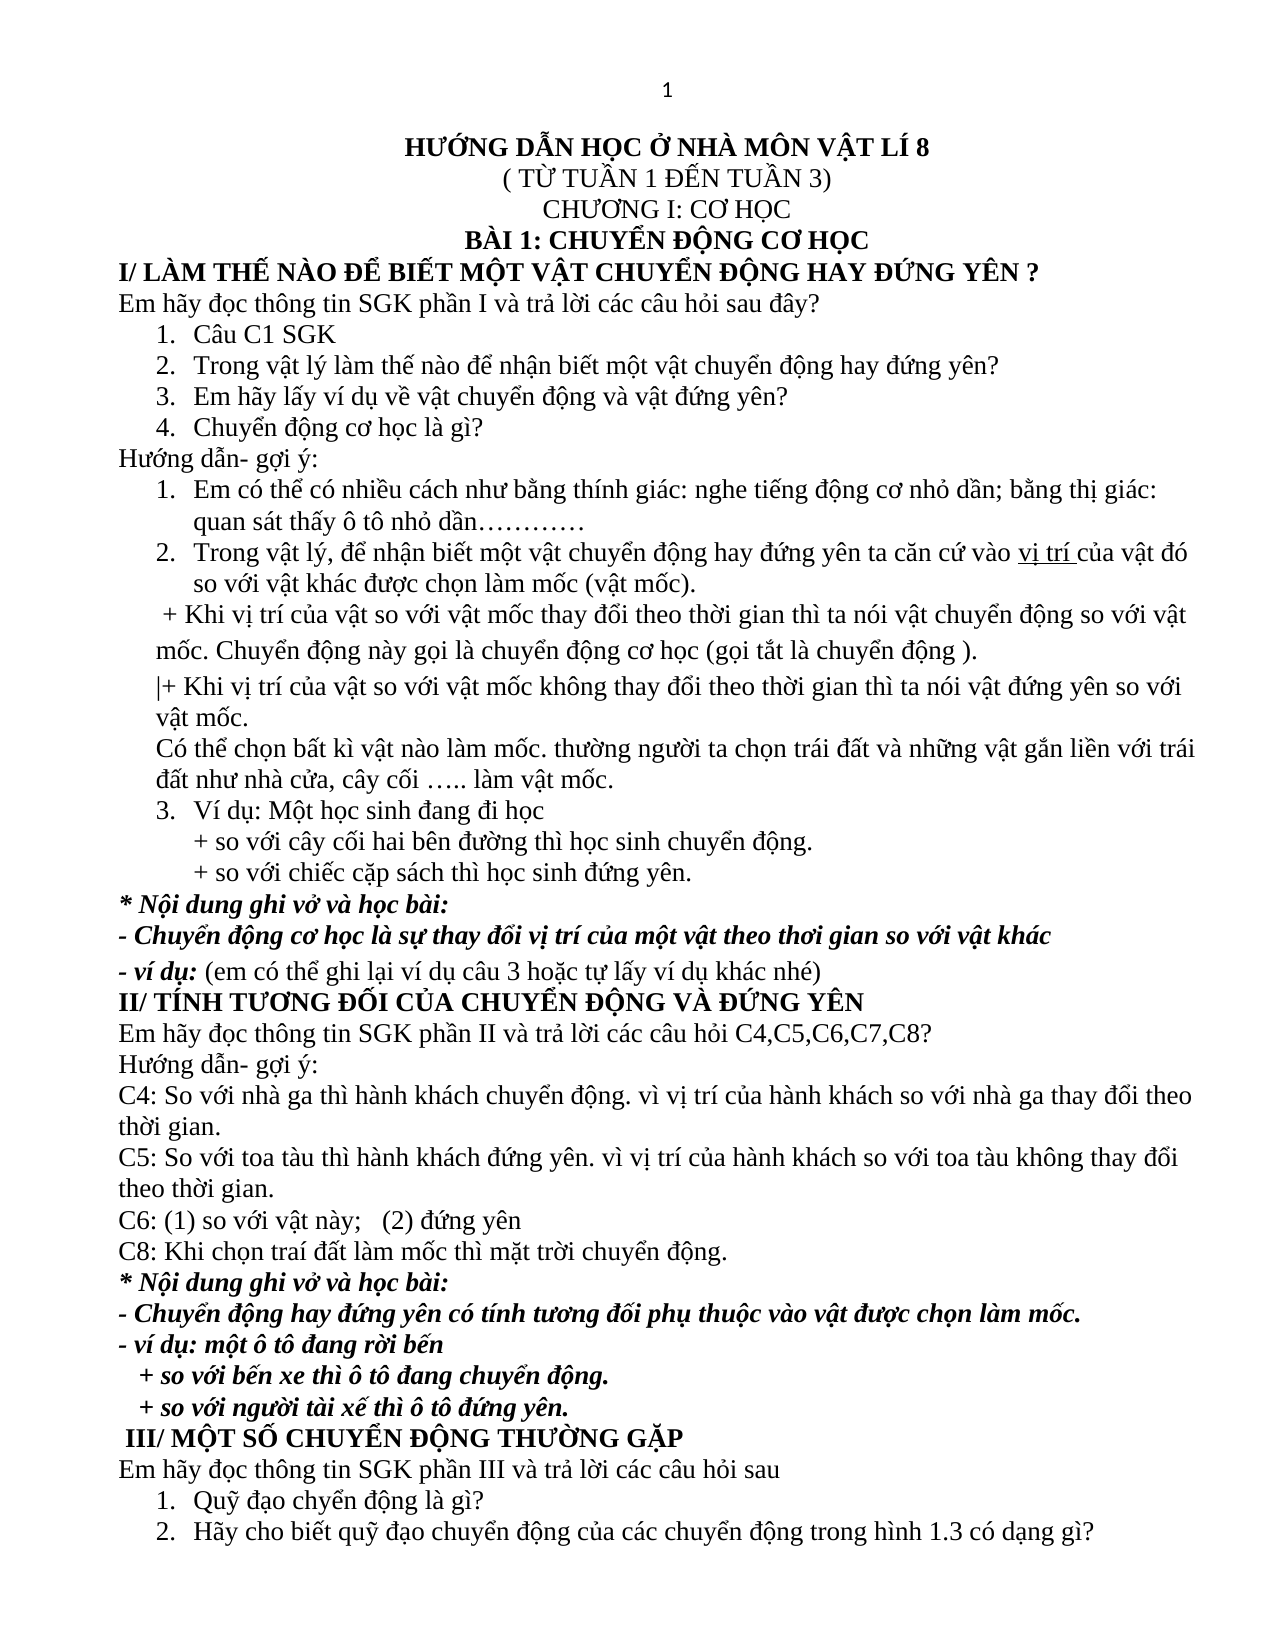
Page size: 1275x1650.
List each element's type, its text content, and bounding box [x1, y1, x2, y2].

list Hãy cho biết quỹ đạo chuyển động của các chuyển động trong hình 1.3 có dạng gì? [156, 1515, 1216, 1546]
list Em có thể có nhiều cách như bằng thính giác: nghe tiếng động cơ nhỏ dần; bằng thị giác: quan sát thấy ô tô nhỏ dần………… [156, 474, 1216, 536]
list Chuyển động cơ học là gì? [156, 411, 1216, 442]
text + Khi vị trí của vật so với vật mốc thay đổi theo thời gian thì ta nói vật chuyển động so với vật mốc. Chuyển động này gọi là chuyển động cơ học (gọi tắt là chuyển động ). [156, 598, 1216, 665]
text Em hãy đọc thông tin SGK phần III và trả lời các câu hỏi sau [118, 1453, 1216, 1484]
list Ví dụ: Một học sinh đang đi học [156, 794, 1216, 825]
text C6: (1) so với vật này; (2) đứng yên [118, 1204, 1216, 1235]
text HƯỚNG DẪN HỌC Ở NHÀ MÔN VẬT LÍ 8 [118, 131, 1216, 162]
text Hướng dẫn- gợi ý: [118, 1048, 1216, 1079]
text - Chuyển động hay đứng yên có tính tương đối phụ thuộc vào vật được chọn làm mốc. [118, 1297, 1216, 1328]
text Hướng dẫn- gợi ý: [118, 442, 1216, 474]
list Trong vật lý, để nhận biết một vật chuyển động hay đứng yên ta căn cứ vào vị trí của vật đó so với vật khác được chọn làm mốc (vật mốc). [156, 536, 1216, 598]
list + so với chiếc cặp sách thì học sinh đứng yên. [193, 857, 1216, 888]
text ( TỪ TUẦN 1 ĐẾN TUẦN 3) [118, 162, 1216, 193]
text Em hãy đọc thông tin SGK phần II và trả lời các câu hỏi C4,C5,C6,C7,C8? [118, 1017, 1216, 1048]
text * Nội dung ghi vở và học bài: [118, 1266, 1216, 1297]
text * Nội dung ghi vở và học bài: [118, 888, 1216, 919]
list Quỹ đạo chyển động là gì? [156, 1484, 1216, 1515]
text Có thể chọn bất kì vật nào làm mốc. thường người ta chọn trái đất và những vật gắn liền với trái đất như nhà cửa, cây cối ….. làm vật mốc. [156, 732, 1216, 794]
text C4: So với nhà ga thì hành khách chuyển động. vì vị trí của hành khách so với nhà ga thay đổi theo thời gian. [118, 1079, 1216, 1141]
text C5: So với toa tàu thì hành khách đứng yên. vì vị trí của hành khách so với toa tàu không thay đổi theo thời gian. [118, 1141, 1216, 1204]
text - Chuyển động cơ học là sự thay đổi vị trí của một vật theo thơi gian so với vật khác [118, 919, 1216, 950]
list Trong vật lý làm thế nào để nhận biết một vật chuyển động hay đứng yên? [156, 349, 1216, 380]
list Câu C1 SGK [156, 318, 1216, 349]
text - ví dụ: (em có thể ghi lại ví dụ câu 3 hoặc tự lấy ví dụ khác nhé) [118, 954, 1216, 986]
text CHƯƠNG I: CƠ HỌC [118, 193, 1216, 224]
text BÀI 1: CHUYỂN ĐỘNG CƠ HỌC [118, 224, 1216, 256]
text II/ TÍNH TƯƠNG ĐỐI CỦA CHUYỂN ĐỘNG VÀ ĐỨNG YÊN [118, 986, 1216, 1017]
text + so với bến xe thì ô tô đang chuyển động. [118, 1359, 1216, 1391]
list + so với cây cối hai bên đường thì học sinh chuyển động. [193, 825, 1216, 857]
text C8: Khi chọn traí đất làm mốc thì mặt trời chuyển động. [118, 1235, 1216, 1266]
text + so với người tài xế thì ô tô đứng yên. [118, 1391, 1216, 1422]
text - ví dụ: một ô tô đang rời bến [118, 1328, 1216, 1359]
text III/ MỘT SỐ CHUYỂN ĐỘNG THƯỜNG GẶP [118, 1422, 1216, 1453]
text I/ LÀM THẾ NÀO ĐỂ BIẾT MỘT VẬT CHUYỂN ĐỘNG HAY ĐỨNG YÊN ? [118, 256, 1216, 287]
text |+ Khi vị trí của vật so với vật mốc không thay đổi theo thời gian thì ta nói vật đứng yên so với vật mốc. [156, 670, 1216, 732]
list Em hãy lấy ví dụ về vật chuyển động và vật đứng yên? [156, 380, 1216, 411]
text Em hãy đọc thông tin SGK phần I và trả lời các câu hỏi sau đây? [118, 287, 1216, 318]
